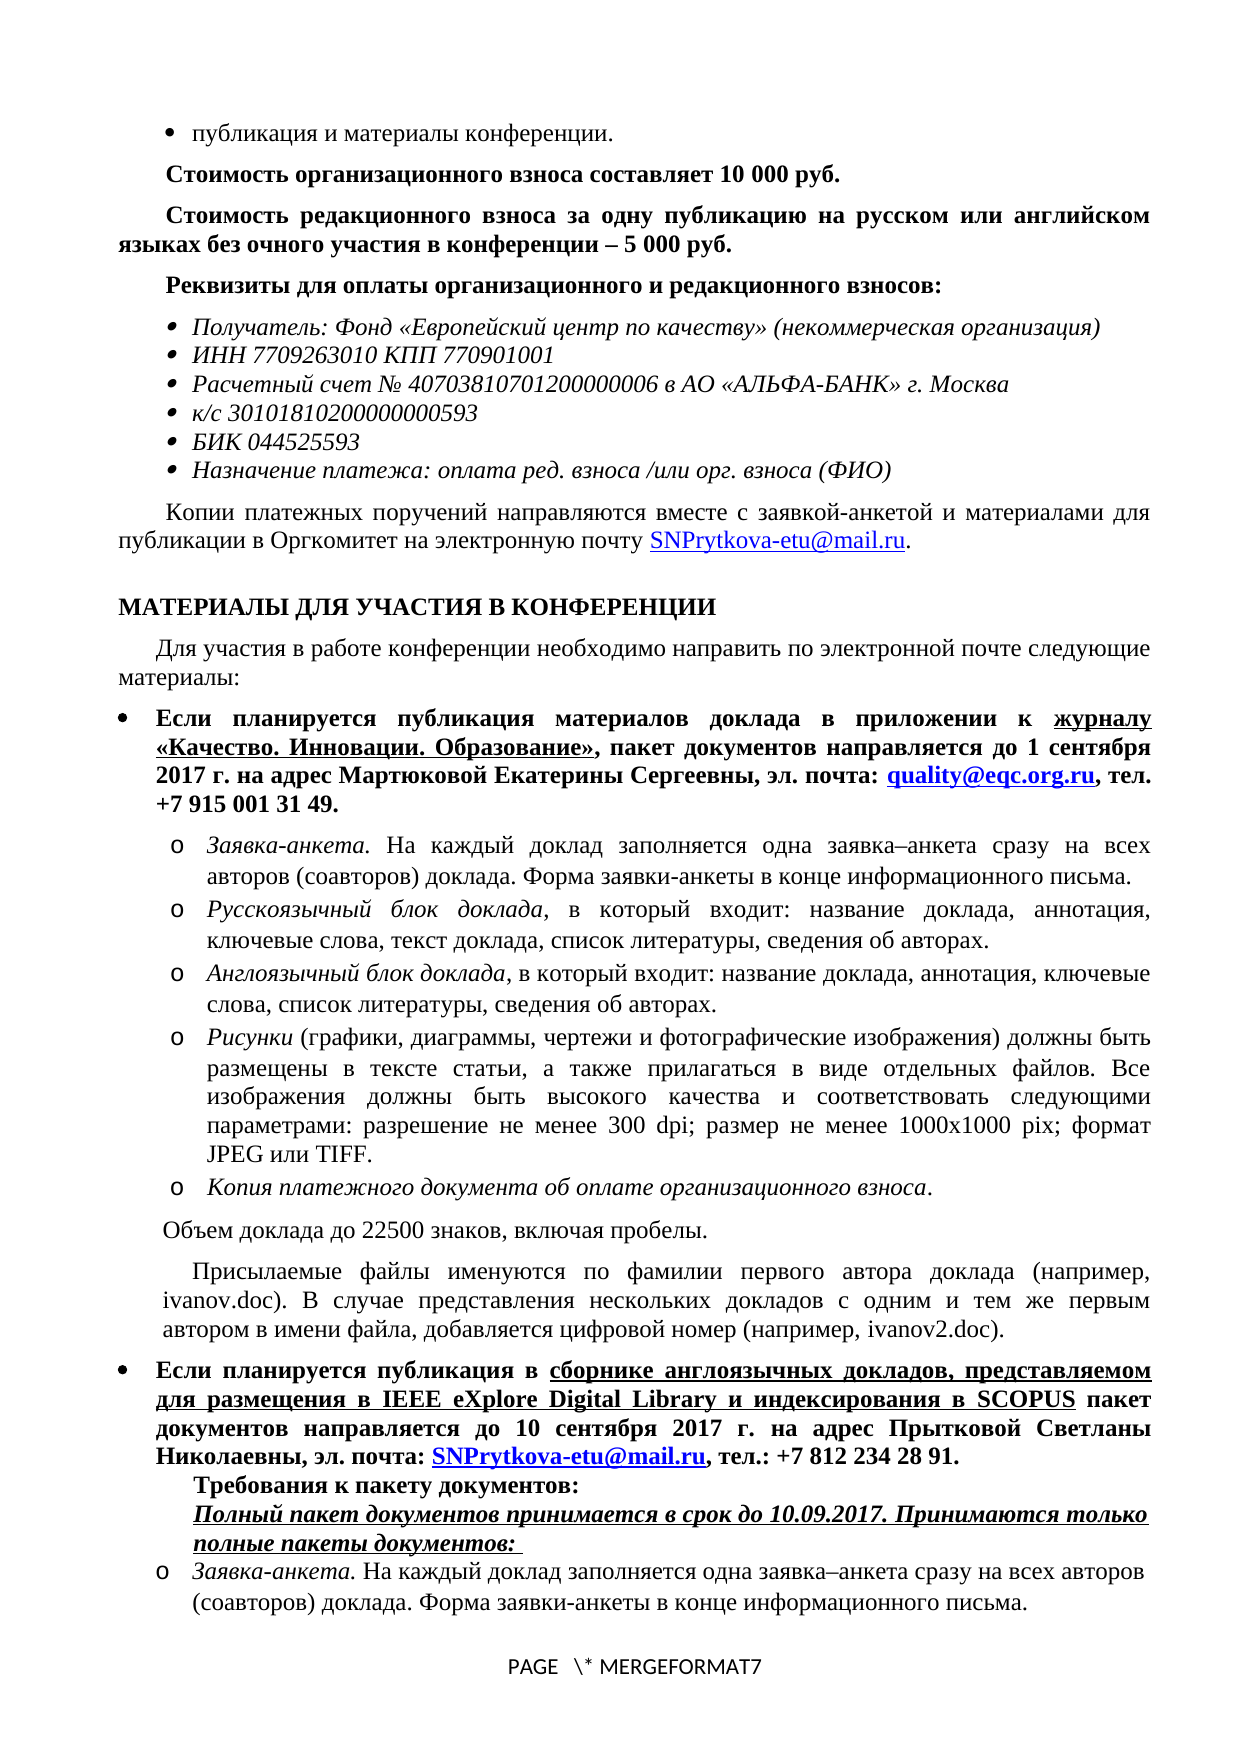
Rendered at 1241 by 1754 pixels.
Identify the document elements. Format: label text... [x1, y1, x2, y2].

text Стоимость редакционного взноса за одну публикацию на русском или английском языках без очного участия в конференции – 5 000 руб. [118, 201, 1152, 258]
text Копии платежных поручений направляются вместе с заявкой-анкетой и материалами для публикации в Оргкомитет на электронную почту SNPrytkova-etu@mail.ru. [118, 497, 1152, 554]
subtitle МАТЕРИАЛЫ ДЛЯ УЧАСТИЯ В КОНФЕРЕНЦИИ [118, 592, 1152, 621]
list к/с 30101810200000000593 [118, 398, 1152, 427]
list Реквизиты для оплаты организационного и редакционного взносов: [118, 271, 1152, 299]
list ИНН 7709263010 КПП 770901001 [118, 341, 1152, 369]
list Получатель: Фонд «Европейский центр по качеству» (некоммерческая организация) [118, 312, 1152, 341]
list Требования к пакету документов: [193, 1470, 1152, 1499]
text Объем доклада до 22500 знаков, включая пробелы. [162, 1215, 1152, 1244]
list Расчетный счет № 40703810701200000006 в АО «АЛЬФА-БАНК» г. Москва [118, 369, 1152, 398]
list Заявка-анкета. На каждый доклад заполняется одна заявка–анкета сразу на всех авторов (соавторов) доклада. Форма заявки-анкеты в конце информационного письма. [169, 831, 1152, 890]
list Русскоязычный блок доклада, в который входит: название доклада, аннотация, ключевые слова, текст доклада, список литературы, сведения об авторах. [169, 894, 1152, 954]
text Стоимость организационного взноса составляет 10 000 руб. [118, 159, 1152, 188]
list публикация и материалы конференции. [118, 118, 1152, 147]
list Назначение платежа: оплата ред. взноса /или орг. взноса (ФИО) [118, 456, 1152, 484]
text Для участия в работе конференции необходимо направить по электронной почте следующие материалы: [118, 633, 1152, 691]
list Если планируется публикация материалов доклада в приложении к журналу «Качество. Инновации. Образование», пакет документов направляется до 1 сентября 2017 г. на адрес Мартюковой Екатерины Сергеевны, эл. почта: quality@eqc.org.ru, тел.+7 915 001 31 49. [118, 703, 1152, 818]
list БИК 044525593 [118, 427, 1152, 456]
list Копия платежного документа об оплате организационного взноса. [169, 1172, 1152, 1203]
text Присылаемые файлы именуются по фамилии первого автора доклада (например, ivanov.doc). В случае представления нескольких докладов с одним и тем же первым автором в имени файла, добавляется цифровой номер (например, ivanov2.doc). [162, 1256, 1152, 1343]
list Англоязычный блок доклада, в который входит: название доклада, аннотация, ключевые слова, список литературы, сведения об авторах. [169, 958, 1152, 1018]
list Полный пакет документов принимается в срок до 10.09.2017. Принимаются только полные пакеты документов: [193, 1499, 1152, 1556]
list Заявка-анкета. На каждый доклад заполняется одна заявка–анкета сразу на всех авторов (соавторов) доклада. Форма заявки-анкеты в конце информационного письма. [155, 1556, 1152, 1616]
list Рисунки (графики, диаграммы, чертежи и фотографические изображения) должны быть размещены в тексте статьи, а также прилагаться в виде отдельных файлов. Все изображения должны быть высокого качества и соответствовать следующими параметрами: разрешение не менее 300 dpi; размер не менее 1000х1000 pix; формат JPEG или TIFF. [169, 1022, 1152, 1168]
list Если планируется публикация в сборнике англоязычных докладов, представляемом для размещения в IEEE eXplore Digital Library и индексирования в SCOPUS пакет документов направляется до 10 сентября 2017 г. на адрес Прытковой Светланы Николаевны, эл. почта: SNPrytkova-etu@mail.ru, тел.: +7 812 234 28 91. [118, 1355, 1152, 1470]
